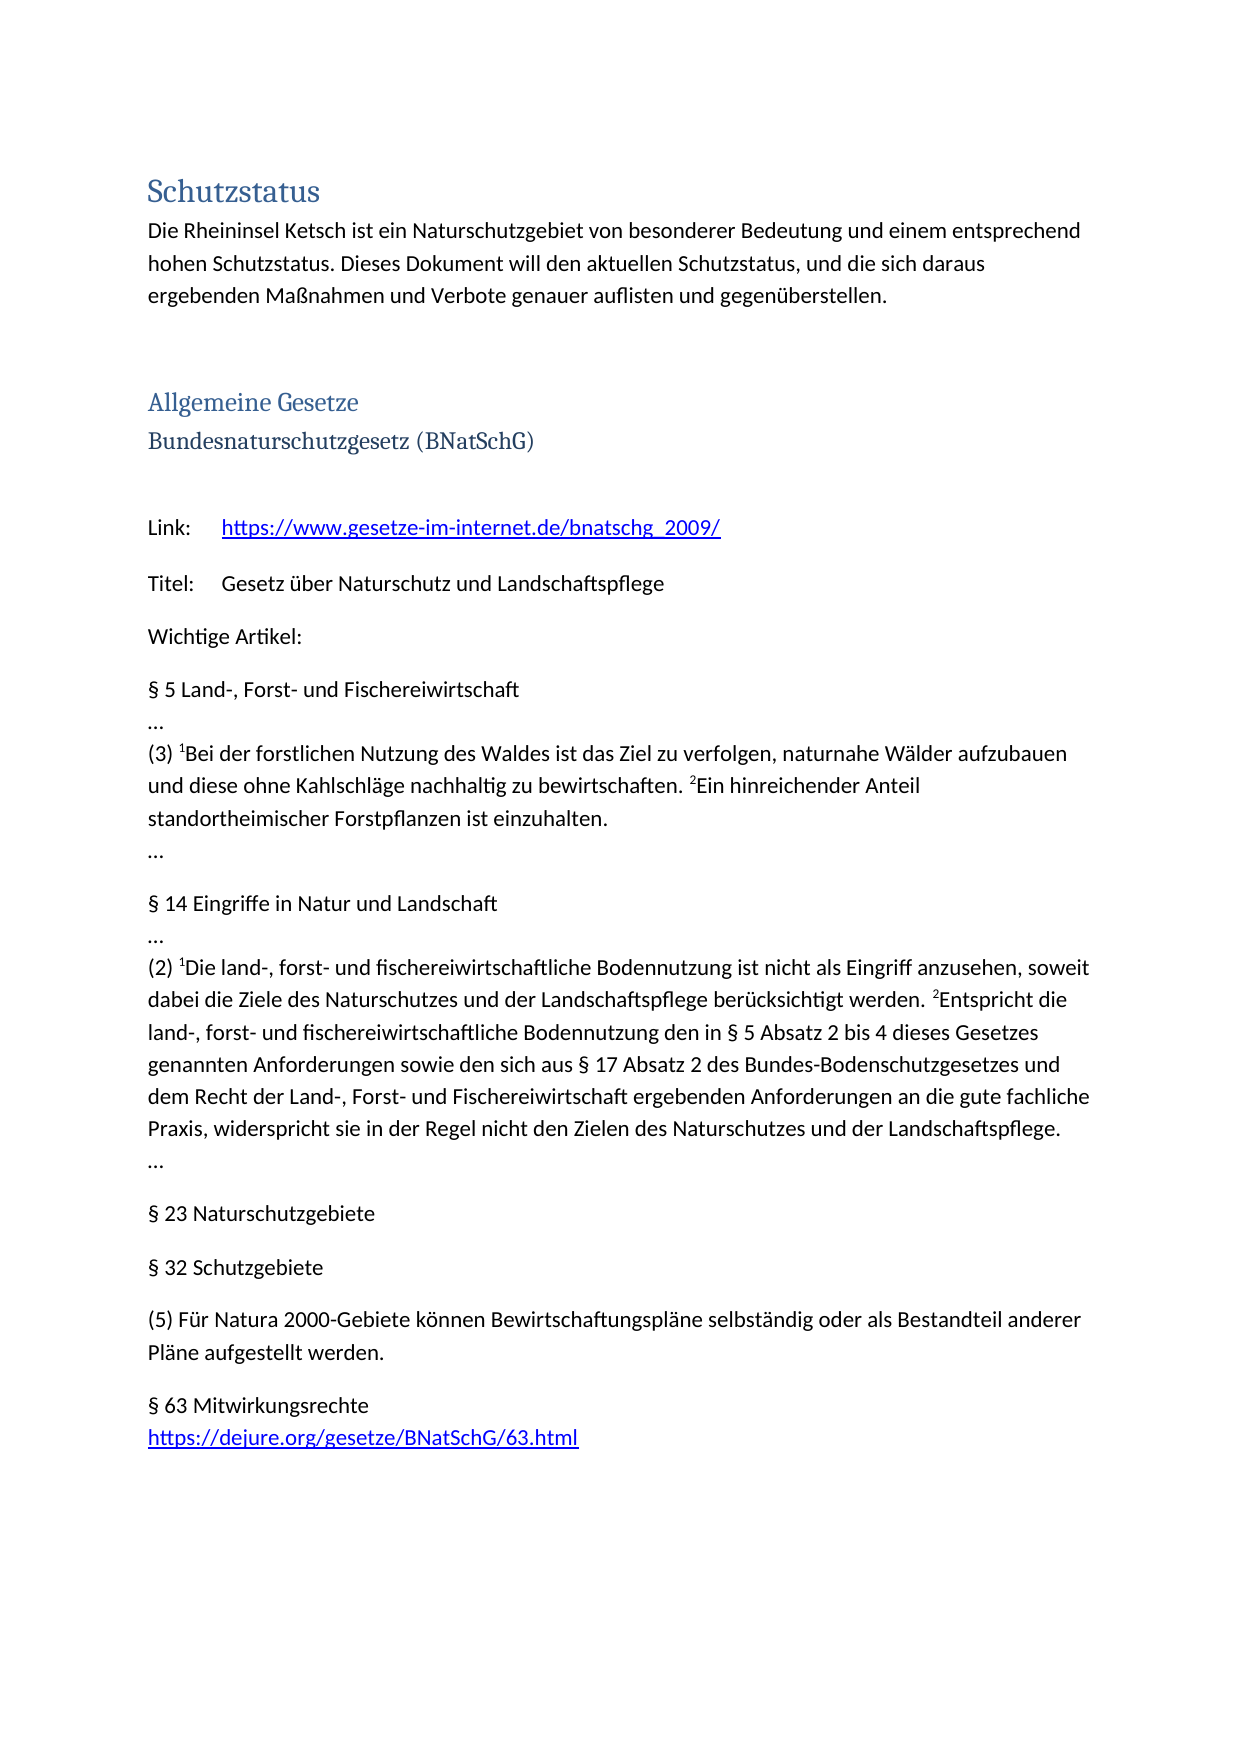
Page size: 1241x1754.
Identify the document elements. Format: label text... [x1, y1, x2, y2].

text § 63 Mitwirkungsrechte https://dejure.org/gesetze/BNatSchG/63.html [148, 1391, 1093, 1451]
subtitle Schutzstatus [148, 173, 1093, 211]
text § 14 Eingriffe in Natur und Landschaft … (2) 1Die land-, forst- und fischereiwirtschaftliche Bodennutzung ist nicht als Eingriff anzusehen, soweit dabei die Ziele des Naturschutzes und der Landschaftspflege berücksichtigt werden. 2Entspricht die land-, forst- und fischereiwirtschaftliche Bodennutzung den in § 5 Absatz 2 bis 4 dieses Gesetzes genannten Anforderungen sowie den sich aus § 17 Absatz 2 des Bundes-Bodenschutzgesetzes und dem Recht der Land-, Forst- und Fischereiwirtschaft ergebenden Anforderungen an die gute fachliche Praxis, widerspricht sie in der Regel nicht den Zielen des Naturschutzes und der Landschaftspflege. … [148, 889, 1093, 1174]
text Link: https://www.gesetze-im-internet.de/bnatschg_2009/ [148, 513, 1093, 541]
text § 32 Schutzgebiete [148, 1253, 1093, 1281]
text (5) Für Natura 2000-Gebiete können Bewirtschaftungspläne selbständig oder als Bestandteil anderer Pläne aufgestellt werden. [148, 1306, 1093, 1366]
text § 5 Land-, Forst- und Fischereiwirtschaft … (3) 1Bei der forstlichen Nutzung des Waldes ist das Ziel zu verfolgen, naturnahe Wälder aufzubauen und diese ohne Kahlschläge nachhaltig zu bewirtschaften. 2Ein hinreichender Anteil standortheimischer Forstpflanzen ist einzuhalten. … [148, 675, 1093, 864]
subtitle Allgemeine Gesetze [148, 387, 1093, 418]
text § 23 Naturschutzgebiete [148, 1199, 1093, 1228]
subtitle Bundesnaturschutzgesetz (BNatSchG) [148, 427, 1093, 456]
text Wichtige Artikel: [148, 622, 1093, 650]
text Die Rheininsel Ketsch ist ein Naturschutzgebiet von besonderer Bedeutung und einem entsprechend hohen Schutzstatus. Dieses Dokument will den aktuellen Schutzstatus, und die sich daraus ergebenden Maßnahmen und Verbote genauer auflisten und gegenüberstellen. [148, 217, 1093, 309]
text Titel: Gesetz über Naturschutz und Landschaftspflege [148, 569, 1093, 597]
